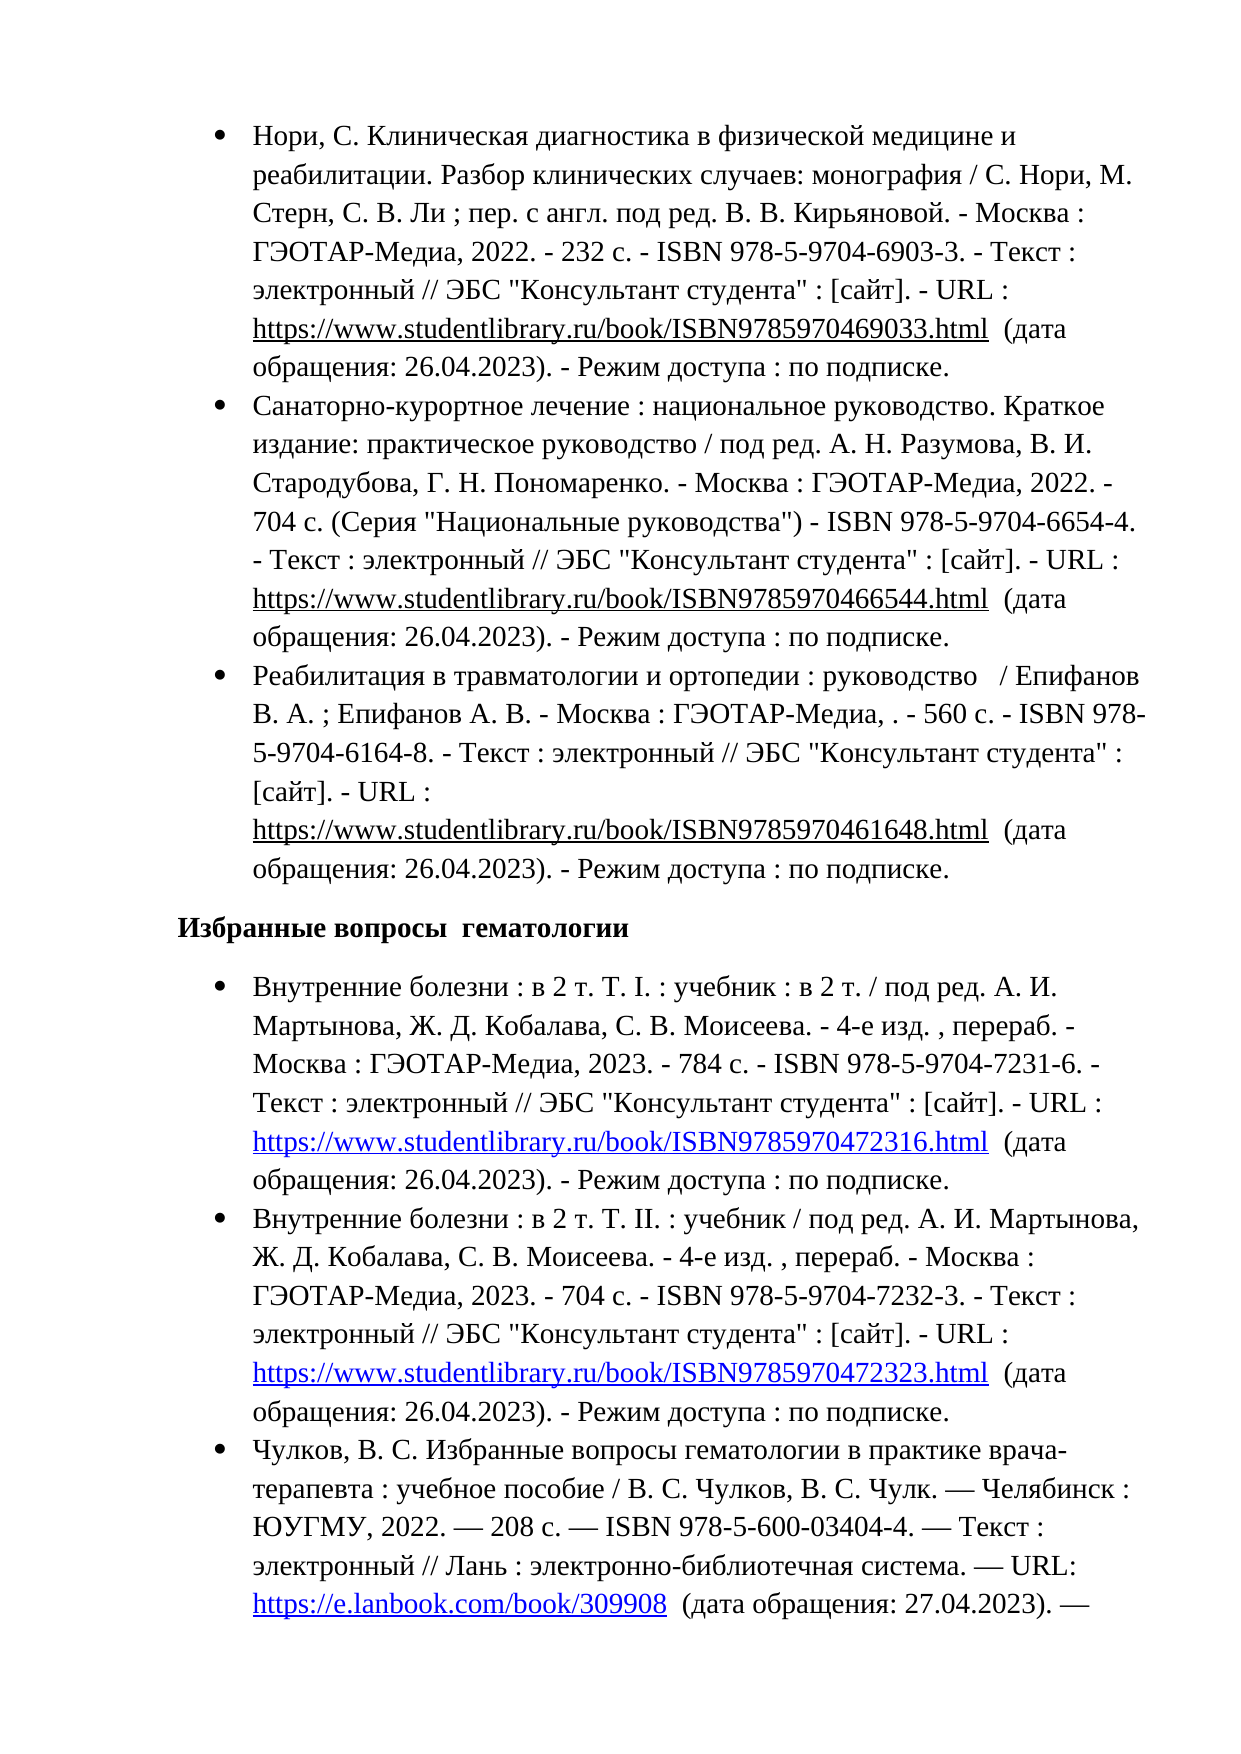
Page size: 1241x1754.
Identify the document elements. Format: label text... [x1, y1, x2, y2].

list Чулков, В. С. Избранные вопросы гематологии в практике врача-терапевта : учебное пособие / В. С. Чулков, В. С. Чулк. — Челябинск : ЮУГМУ, 2022. — 208 с. — ISBN 978-5-600-03404-4. — Текст : электронный // Лань : электронно-библиотечная система. — URL: https://e.lanbook.com/book/309908 (дата обращения: 27.04.2023). — Режим доступа: для авториз. пользователей.Режим доступа : по подписке. [215, 1239, 1152, 1504]
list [215, 118, 1152, 190]
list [215, 1509, 1152, 1620]
list Санаторно-курортное лечение : национальное руководство. Краткое издание: практическое руководство / под ред. А. Н. Разумова, В. И. Стародубова, Г. Н. Пономаренко. - Москва : ГЭОТАР-Медиа, 2022. - 704 с. (Серия "Национальные руководства") - ISBN 978-5-9704-6654-4. - Текст : электронный // ЭБС "Консультант студента" : [сайт]. - URL : https://www.studentlibrary.ru/book/ISBN9785970466544.html (дата обращения: 26.04.2023). - Режим доступа : по подписке. [215, 195, 1152, 460]
text Избранные вопросы гематологии [177, 717, 1152, 751]
list Реабилитация в травматологии и ортопедии : руководство / Епифанов В. А. ; Епифанов А. В. - Москва : ГЭОТАР-Медиа, . - 560 с. - ISBN 978-5-9704-6164-8. - Текст : электронный // ЭБС "Консультант студента" : [сайт]. - URL : https://www.studentlibrary.ru/book/ISBN9785970461648.html (дата обращения: 26.04.2023). - Режим доступа : по подписке. [215, 465, 1152, 691]
list Внутренние болезни : в 2 т. Т. II. : учебник / под ред. А. И. Мартынова, Ж. Д. Кобалава, С. В. Моисеева. - 4-е изд. , перераб. - Москва : ГЭОТАР-Медиа, 2023. - 704 с. - ISBN 978-5-9704-7232-3. - Текст : электронный // ЭБС "Консультант студента" : [сайт]. - URL : https://www.studentlibrary.ru/book/ISBN9785970472323.html (дата обращения: 26.04.2023). - Режим доступа : по подписке. [215, 1008, 1152, 1234]
list Внутренние болезни : в 2 т. Т. I. : учебник : в 2 т. / под ред. А. И. Мартынова, Ж. Д. Кобалава, С. В. Моисеева. - 4-е изд. , перераб. - Москва : ГЭОТАР-Медиа, 2023. - 784 с. - ISBN 978-5-9704-7231-6. - Текст : электронный // ЭБС "Консультант студента" : [сайт]. - URL : https://www.studentlibrary.ru/book/ISBN9785970472316.html (дата обращения: 26.04.2023). - Режим доступа : по подписке. [215, 777, 1152, 1003]
